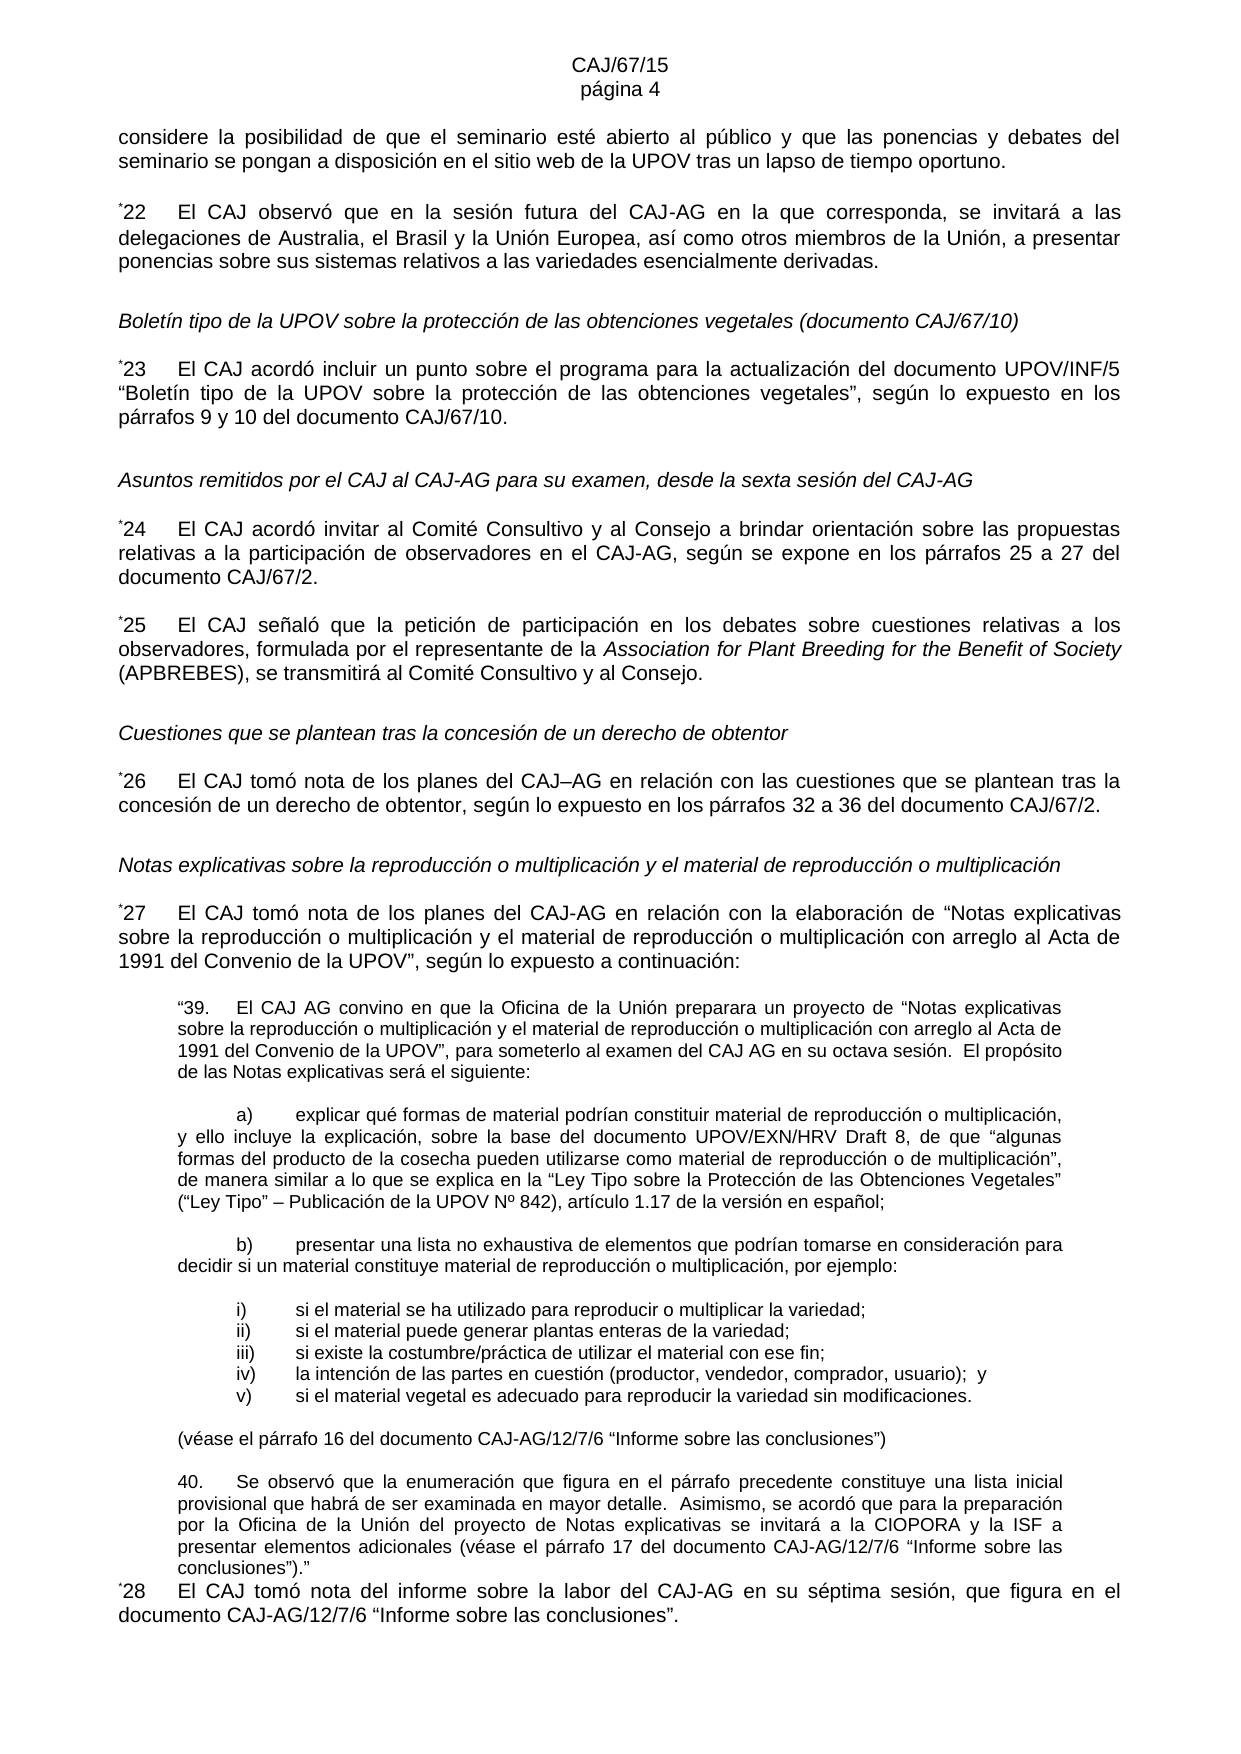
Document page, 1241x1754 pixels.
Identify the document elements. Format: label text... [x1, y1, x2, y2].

text (véase el párrafo 16 del documento CAJ-AG/12/7/6 “Informe sobre las conclusiones”) [177, 1428, 1122, 1449]
text 40. Se observó que la enumeración que figura en el párrafo precedente constituye una lista inicial provisional que habrá de ser examinada en mayor detalle. Asimismo, se acordó que para la preparación por la Oficina de la Unión del proyecto de Notas explicativas se invitará a la CIOPORA y la ISF a presentar elementos adicionales (véase el párrafo 17 del documento CAJ-AG/12/7/6 “Informe sobre las conclusiones”).” [177, 1471, 1063, 1579]
text Cuestiones que se plantean tras la concesión de un derecho de obtentor [118, 721, 1122, 745]
text ii) si el material puede generar plantas enteras de la variedad; [236, 1320, 1122, 1341]
text “39. El CAJ AG convino en que la Oficina de la Unión preparara un proyecto de “Notas explicativas sobre la reproducción o multiplicación y el material de reproducción o multiplicación con arreglo al Acta de 1991 del Convenio de la UPOV”, para someterlo al examen del CAJ AG en su octava sesión. El propósito de las Notas explicativas será el siguiente: [177, 996, 1063, 1083]
text * El CAJ observó que en la sesión futura del CAJ‑AG en la que corresponda, se invitará a las delegaciones de Australia, el Brasil y la Unión Europea, así como otros miembros de la Unión, a presentar ponencias sobre sus sistemas relativos a las variedades esencialmente derivadas. [118, 197, 1122, 273]
text v) si el material vegetal es adecuado para reproducir la variedad sin modificaciones. [236, 1384, 1122, 1406]
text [118, 125, 1122, 173]
text iv) la intención de las partes en cuestión (productor, vendedor, comprador, usuario); y [236, 1363, 1122, 1384]
text a) explicar qué formas de material podrían constituir material de reproducción o multiplicación, y ello incluye la explicación, sobre la base del documento UPOV/EXN/HRV Draft 8, de que “algunas formas del producto de la cosecha pueden utilizarse como material de reproducción o de multiplicación”, de manera similar a lo que se explica en la “Ley Tipo sobre la Protección de las Obtenciones Vegetales” (“Ley Tipo” – Publicación de la UPOV Nº 842), artículo 1.17 de la versión en español; [177, 1104, 1063, 1212]
text Notas explicativas sobre la reproducción o multiplicación y el material de reproducción o multiplicación [118, 853, 1122, 877]
text Boletín tipo de la UPOV sobre la protección de las obtenciones vegetales (documento CAJ/67/10) [118, 309, 1122, 333]
text * El CAJ tomó nota de los planes del CAJ–AG en relación con las cuestiones que se plantean tras la concesión de un derecho de obtentor, según lo expuesto en los párrafos 32 a 36 del documento CAJ/67/2. [118, 769, 1122, 817]
text * El CAJ acordó incluir un punto sobre el programa para la actualización del documento UPOV/INF/5 “Boletín tipo de la UPOV sobre la protección de las obtenciones vegetales”, según lo expuesto en los párrafos 9 y 10 del documento CAJ/67/10. [118, 357, 1122, 429]
text i) si el material se ha utilizado para reproducir o multiplicar la variedad; [236, 1298, 1122, 1320]
text b) presentar una lista no exhaustiva de elementos que podrían tomarse en consideración para decidir si un material constituye material de reproducción o multiplicación, por ejemplo: [177, 1234, 1063, 1277]
text Asuntos remitidos por el CAJ al CAJ-AG para su examen, desde la sexta sesión del CAJ‑AG [118, 465, 1122, 493]
text * El CAJ tomó nota de los planes del CAJ-AG en relación con la elaboración de “Notas explicativas sobre la reproducción o multiplicación y el material de reproducción o multiplicación con arreglo al Acta de 1991 del Convenio de la UPOV”, según lo expuesto a continuación: [118, 901, 1122, 972]
text * El CAJ acordó invitar al Comité Consultivo y al Consejo a brindar orientación sobre las propuestas relativas a la participación de observadores en el CAJ-AG, según se expone en los párrafos 25 a 27 del documento CAJ/67/2. [118, 517, 1122, 589]
text iii) si existe la costumbre/práctica de utilizar el material con ese fin; [236, 1341, 1122, 1363]
text * El CAJ señaló que la petición de participación en los debates sobre cuestiones relativas a los observadores, formulada por el representante de la Association for Plant Breeding for the Benefit of Society (APBREBES), se transmitirá al Comité Consultivo y al Consejo. [118, 613, 1122, 685]
text * El CAJ tomó nota del informe sobre la labor del CAJ-AG en su séptima sesión, que figura en el documento CAJ-AG/12/7/6 “Informe sobre las conclusiones”. [118, 1579, 1122, 1627]
